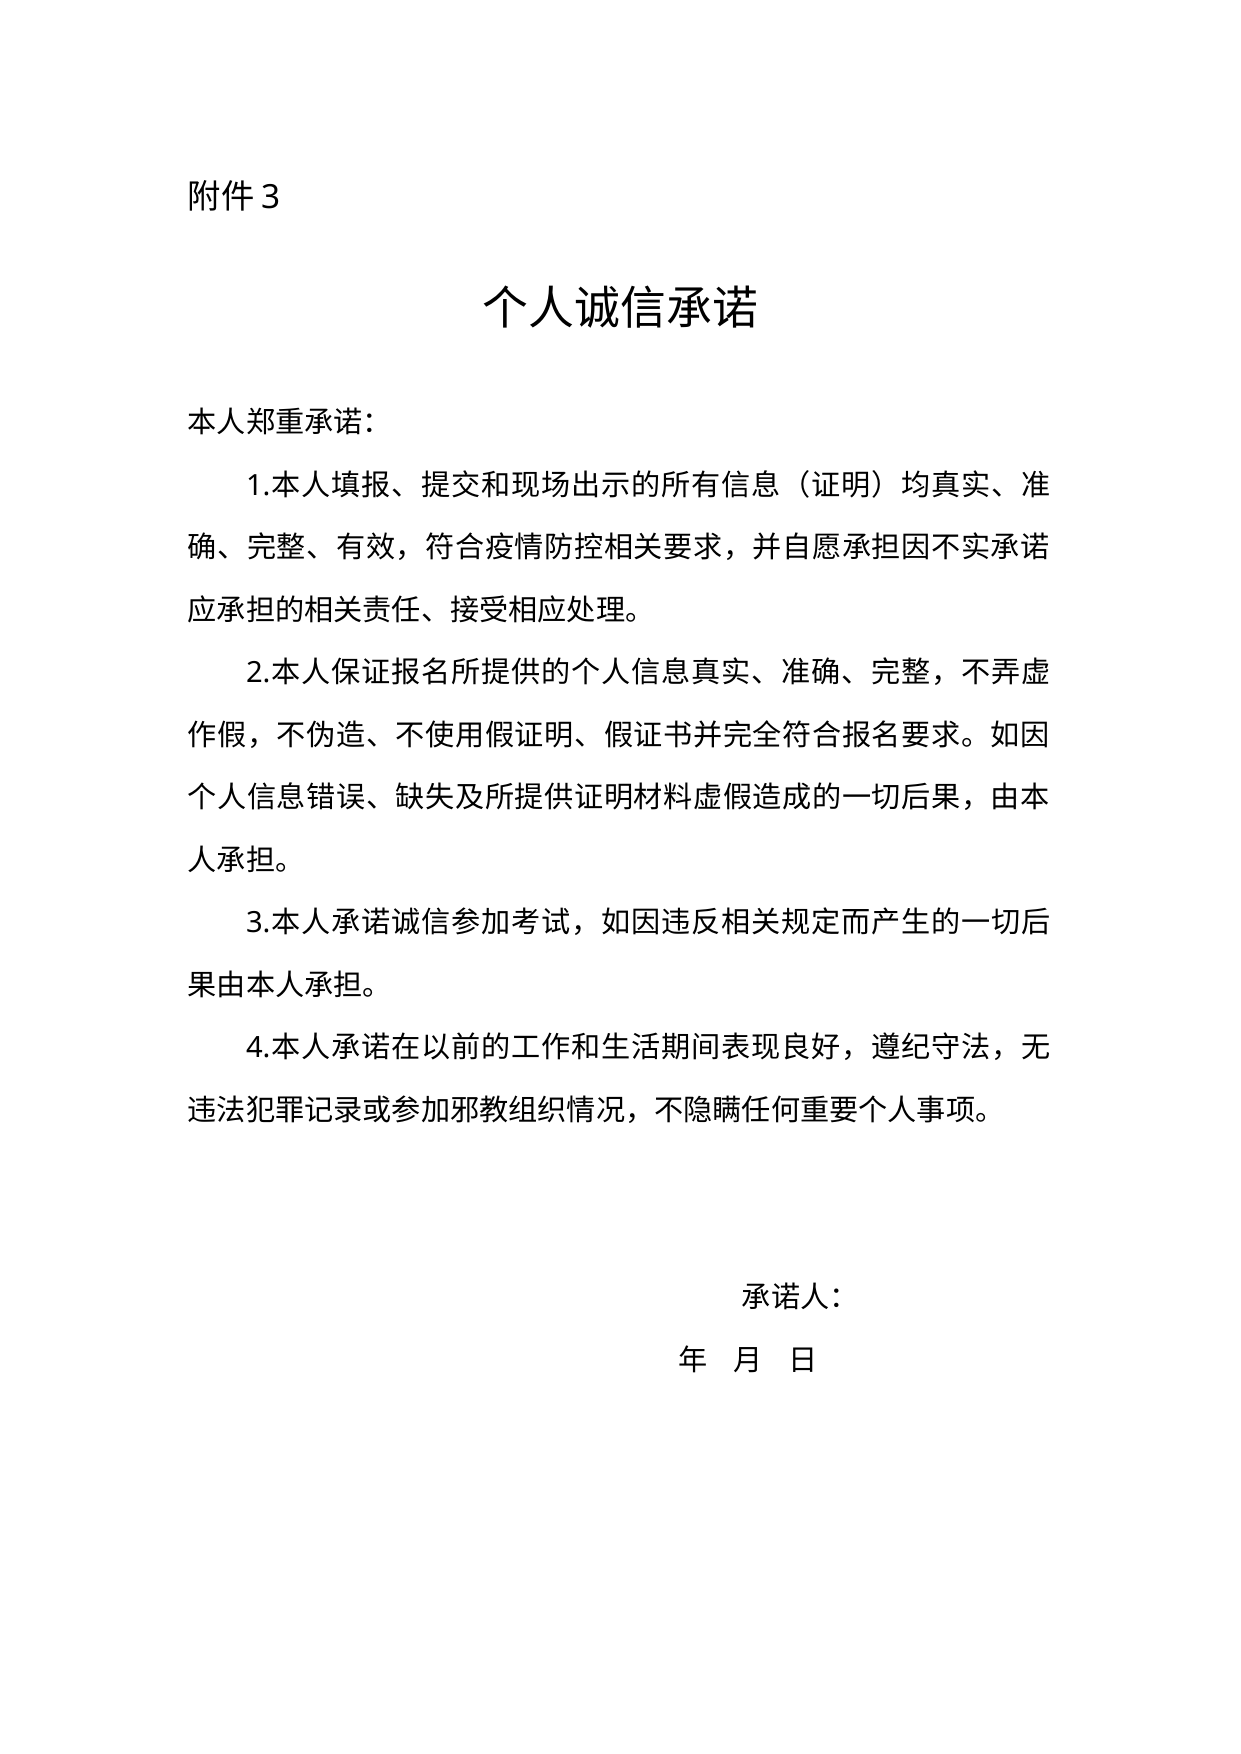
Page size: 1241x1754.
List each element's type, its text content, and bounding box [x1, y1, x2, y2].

text 附件3 [187, 162, 1053, 227]
text 3.本人承诺诚信参加考试，如因违反相关规定而产生的一切后果由本人承担。 [187, 883, 1053, 1008]
text 本人郑重承诺： [187, 383, 1053, 445]
text 承诺人： [187, 1258, 1053, 1320]
text 2.本人保证报名所提供的个人信息真实、准确、完整，不弄虚作假，不伪造、不使用假证明、假证书并完全符合报名要求。如因个人信息错误、缺失及所提供证明材料虚假造成的一切后果，由本人承担。 [187, 633, 1053, 883]
text 个人诚信承诺 [187, 256, 1053, 354]
text 1.本人填报、提交和现场出示的所有信息（证明）均真实、准确、完整、有效，符合疫情防控相关要求，并自愿承担因不实承诺应承担的相关责任、接受相应处理。 [187, 445, 1053, 633]
text 4.本人承诺在以前的工作和生活期间表现良好，遵纪守法，无违法犯罪记录或参加邪教组织情况，不隐瞒任何重要个人事项。 [187, 1008, 1053, 1133]
text 年 月 日 [187, 1320, 1053, 1383]
